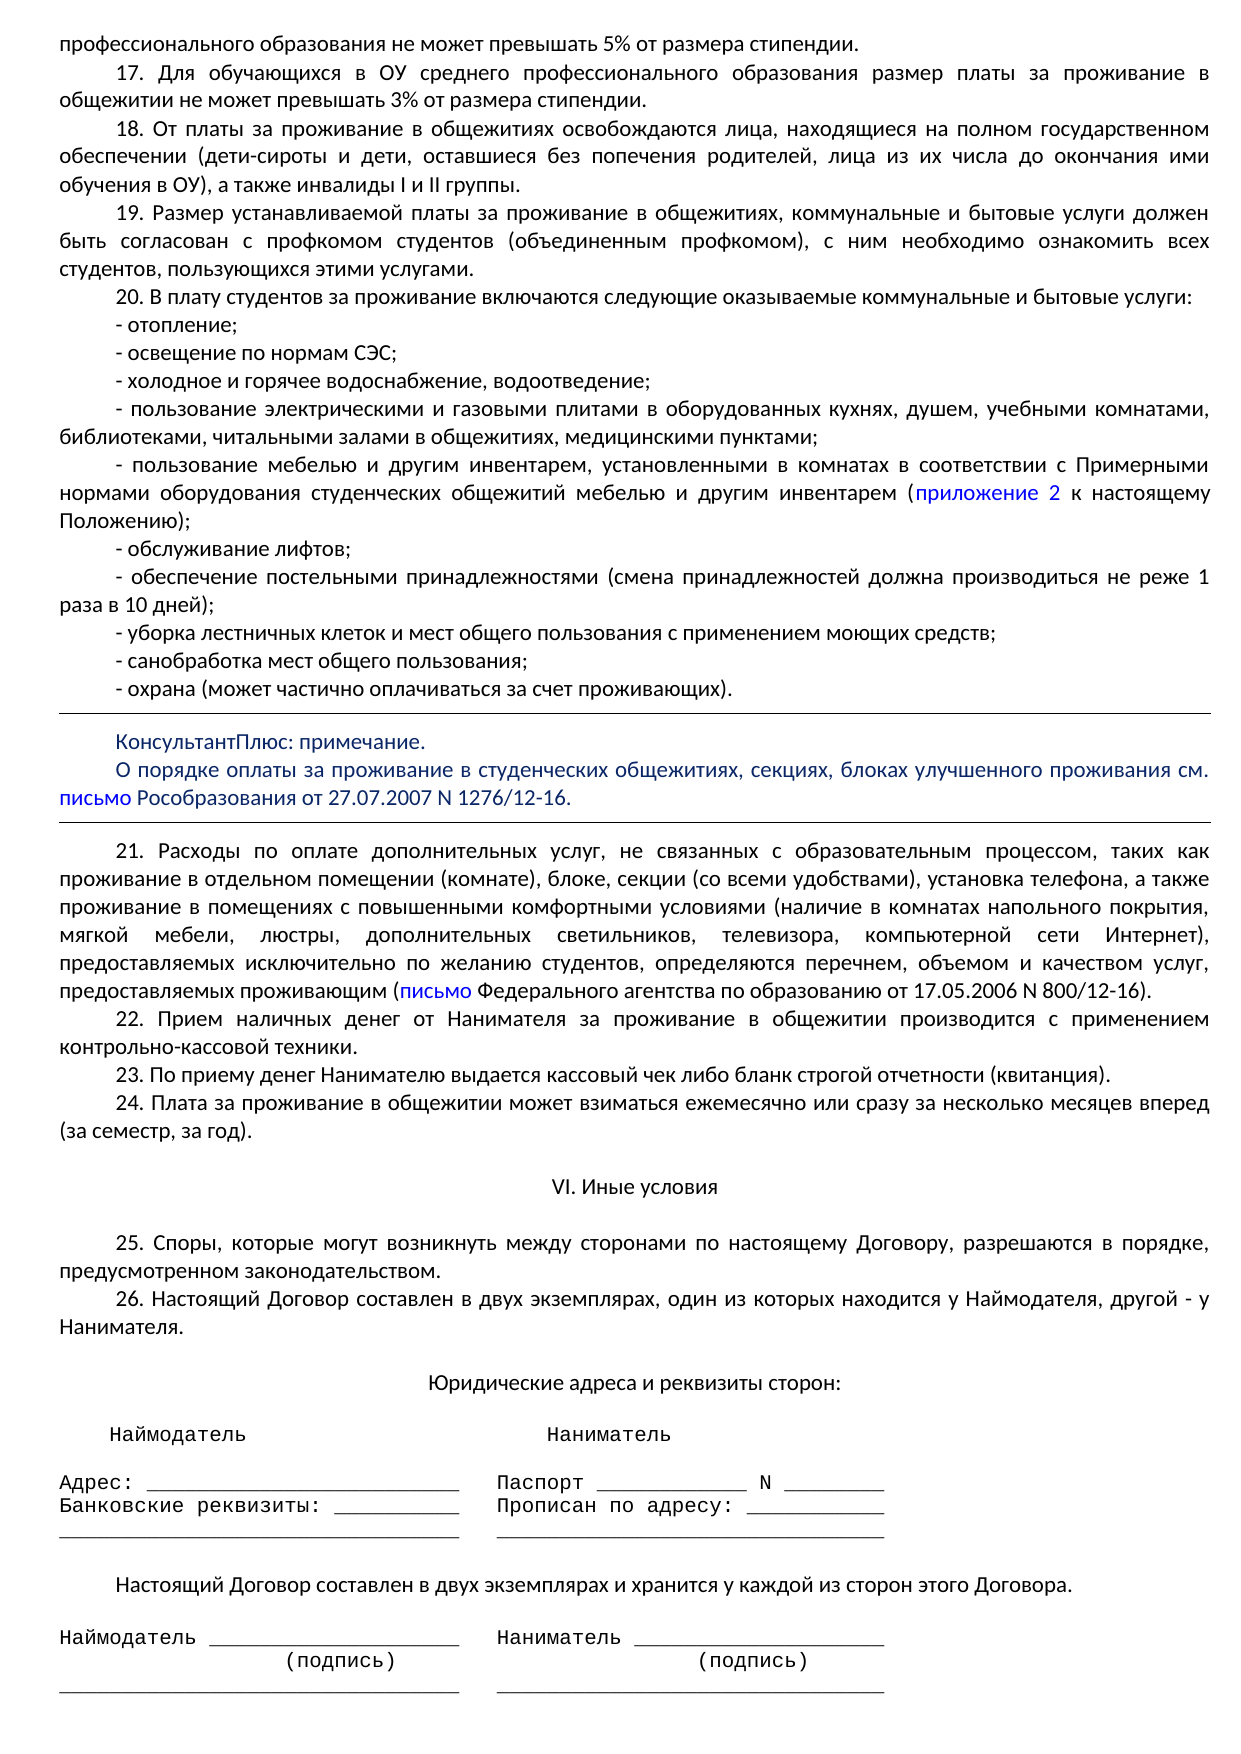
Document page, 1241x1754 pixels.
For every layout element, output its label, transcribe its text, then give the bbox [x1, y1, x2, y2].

text - холодное и горячее водоснабжение, водоотведение; [59, 366, 1211, 394]
text - отопление; [59, 310, 1211, 338]
text (подпись) (подпись) [59, 1650, 1211, 1674]
text VI. Иные условия [59, 1172, 1211, 1200]
text ________________________________ _______________________________ [59, 1519, 1211, 1543]
text - освещение по нормам СЭС; [59, 338, 1211, 366]
text Банковские реквизиты: __________ Прописан по адресу: ___________ [59, 1495, 1211, 1519]
text 26. Настоящий Договор составлен в двух экземплярах, один из которых находится у Наймодателя, другой - у Нанимателя. [59, 1284, 1211, 1340]
text 20. В плату студентов за проживание включаются следующие оказываемые коммунальные и бытовые услуги: [59, 282, 1211, 310]
text 25. Споры, которые могут возникнуть между сторонами по настоящему Договору, разрешаются в порядке, предусмотренном законодательством. [59, 1228, 1211, 1284]
text - пользование мебелью и другим инвентарем, установленными в комнатах в соответствии с Примерными нормами оборудования студенческих общежитий мебелью и другим инвентарем (приложение 2 к настоящему Положению); [59, 450, 1211, 534]
text 17. Для обучающихся в ОУ среднего профессионального образования размер платы за проживание в общежитии не может превышать 3% от размера стипендии. [59, 58, 1211, 114]
text О порядке оплаты за проживание в студенческих общежитиях, секциях, блоках улучшенного проживания см. письмо Рособразования от 27.07.2007 N 1276/12-16. [59, 755, 1211, 811]
text Наймодатель ____________________ Наниматель ____________________ [59, 1627, 1211, 1650]
text Юридические адреса и реквизиты сторон: [59, 1368, 1211, 1396]
text 18. От платы за проживание в общежитиях освобождаются лица, находящиеся на полном государственном обеспечении (дети-сироты и дети, оставшиеся без попечения родителей, лица из их числа до окончания ими обучения в ОУ), а также инвалиды I и II группы. [59, 114, 1211, 198]
text 23. По приему денег Нанимателю выдается кассовый чек либо бланк строгой отчетности (квитанция). [59, 1060, 1211, 1088]
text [59, 29, 1211, 58]
text - охрана (может частично оплачиваться за счет проживающих). [59, 674, 1211, 702]
text 24. Плата за проживание в общежитии может взиматься ежемесячно или сразу за несколько месяцев вперед (за семестр, за год). [59, 1088, 1211, 1144]
text ________________________________ _______________________________ [59, 1674, 1211, 1698]
text - пользование электрическими и газовыми плитами в оборудованных кухнях, душем, учебными комнатами, библиотеками, читальными залами в общежитиях, медицинскими пунктами; [59, 394, 1211, 450]
text Настоящий Договор составлен в двух экземплярах и хранится у каждой из сторон этого Договора. [59, 1571, 1211, 1599]
text КонсультантПлюс: примечание. [59, 727, 1211, 755]
text 21. Расходы по оплате дополнительных услуг, не связанных с образовательным процессом, таких как проживание в отдельном помещении (комнате), блоке, секции (со всеми удобствами), установка телефона, а также проживание в помещениях с повышенными комфортными условиями (наличие в комнатах напольного покрытия, мягкой мебели, люстры, дополнительных светильников, телевизора, компьютерной сети Интернет), предоставляемых исключительно по желанию студентов, определяются перечнем, объемом и качеством услуг, предоставляемых проживающим (письмо Федерального агентства по образованию от 17.05.2006 N 800/12-16). [59, 836, 1211, 1004]
text Наймодатель Наниматель [59, 1424, 1211, 1448]
text - санобработка мест общего пользования; [59, 646, 1211, 674]
text - обслуживание лифтов; [59, 534, 1211, 562]
text - уборка лестничных клеток и мест общего пользования с применением моющих средств; [59, 618, 1211, 646]
text Адрес: _________________________ Паспорт ____________ N ________ [59, 1472, 1211, 1495]
text - обеспечение постельными принадлежностями (смена принадлежностей должна производиться не реже 1 раза в 10 дней); [59, 562, 1211, 618]
text 19. Размер устанавливаемой платы за проживание в общежитиях, коммунальные и бытовые услуги должен быть согласован с профкомом студентов (объединенным профкомом), с ним необходимо ознакомить всех студентов, пользующихся этими услугами. [59, 198, 1211, 282]
text 22. Прием наличных денег от Нанимателя за проживание в общежитии производится с применением контрольно-кассовой техники. [59, 1004, 1211, 1060]
